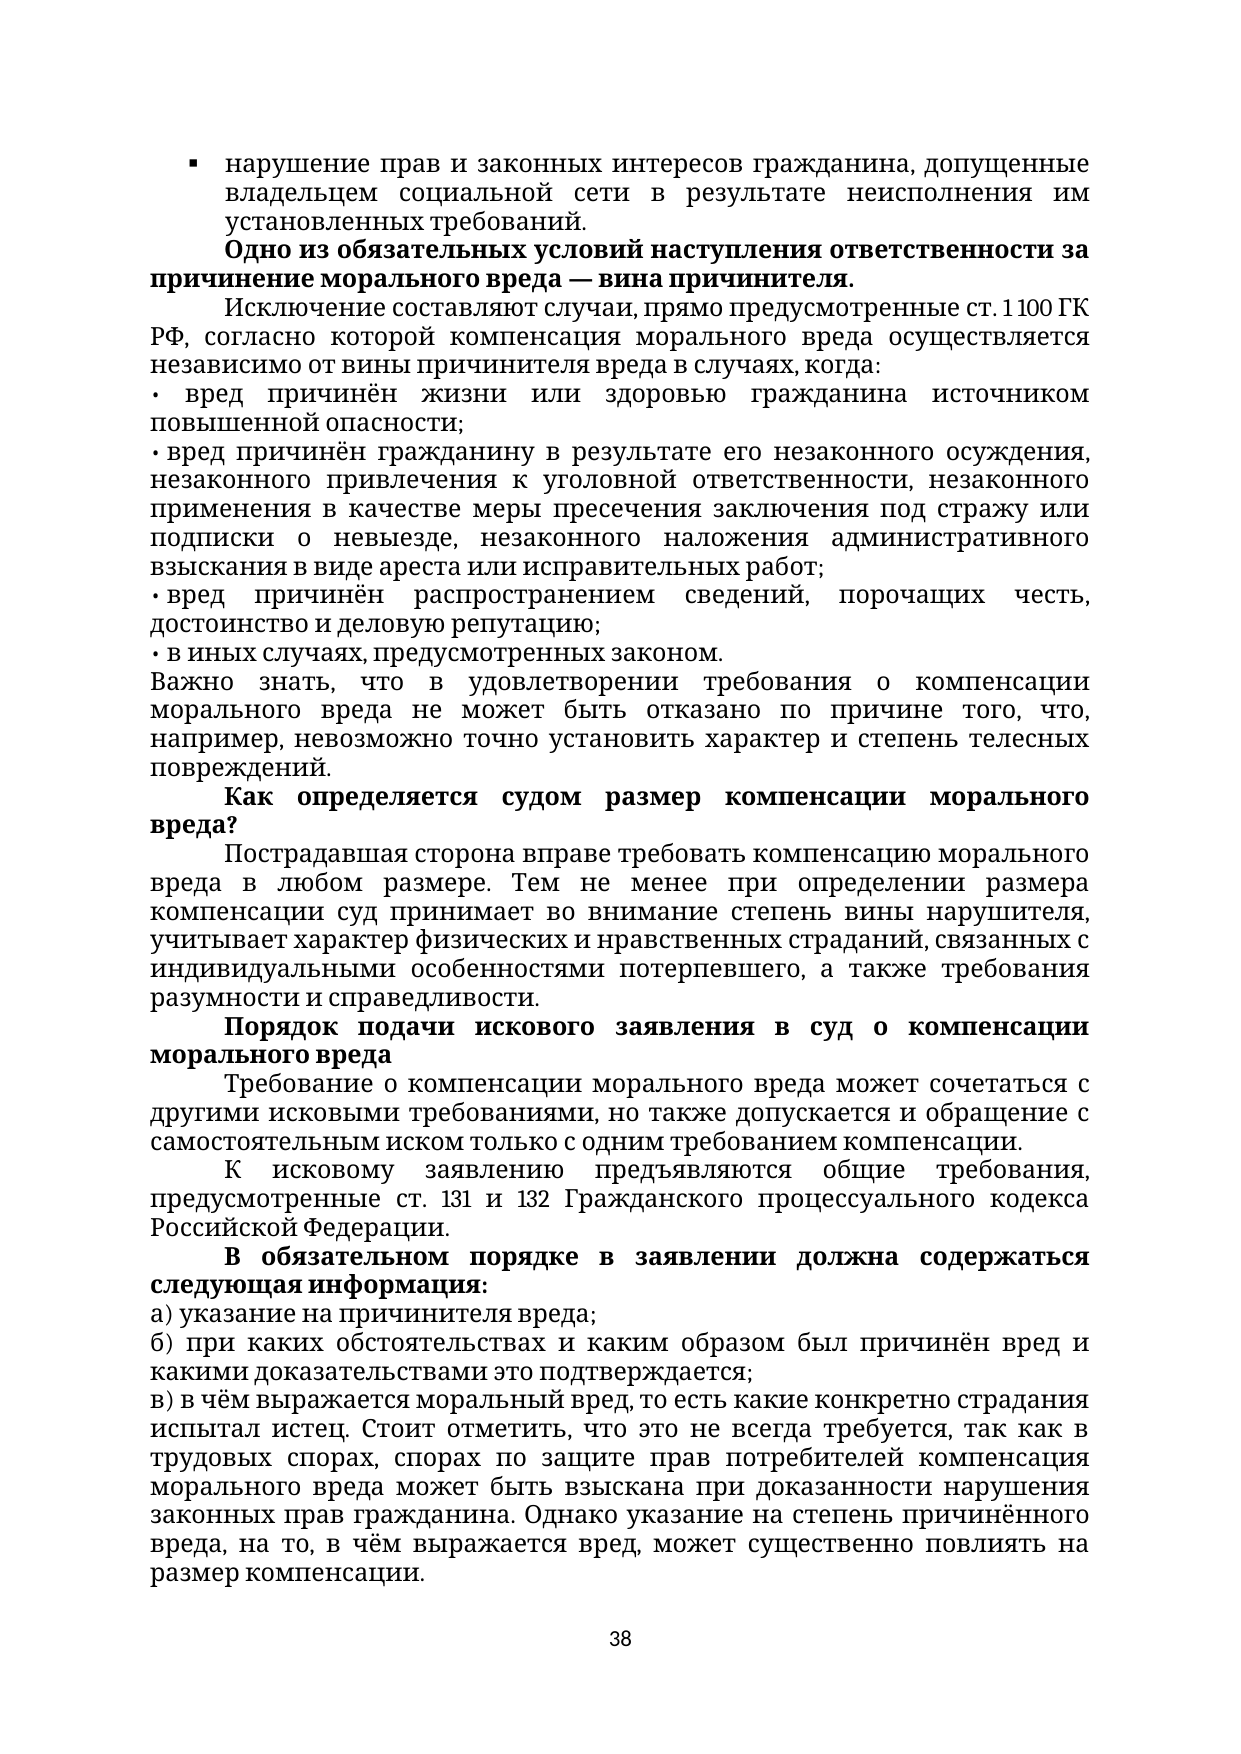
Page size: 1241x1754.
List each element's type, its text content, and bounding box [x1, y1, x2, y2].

text В обязательном порядке в заявлении должна содержаться следующая информация: [150, 1242, 1090, 1300]
text Требование о компенсации морального вреда может сочетаться с другими исковыми требованиями, но также допускается и обращение с самостоятельным иском только с одним требованием компенсации. [150, 1070, 1090, 1156]
text • вред причинён жизни или здоровью гражданина источником повышенной опасности; [150, 380, 1090, 437]
text • вред причинён гражданину в результате его незаконного осуждения, незаконного привлечения к уголовной ответственности, незаконного применения в качестве меры пресечения заключения под стражу или подписки о невыезде, незаконного наложения административного взыскания в виде ареста или исправительных работ; [150, 437, 1090, 581]
text Порядок подачи искового заявления в суд о компенсации морального вреда [150, 1012, 1090, 1070]
text Исключение составляют случаи, прямо предусмотренные ст. 1 100 ГК РФ, согласно которой компенсация морального вреда осуществляется независимо от вины причинителя вреда в случаях, когда: [150, 294, 1090, 380]
text Одно из обязательных условий наступления ответственности за причинение морального вреда — вина причинителя. [150, 236, 1090, 294]
text • в иных случаях, предусмотренных законом. [150, 639, 1090, 667]
text Пострадавшая сторона вправе требовать компенсацию морального вреда в любом размере. Тем не менее при определении размера компенсации суд принимает во внимание степень вины нарушителя, учитывает характер физических и нравственных страданий, связанных с индивидуальными особенностями потерпевшего, а также требования разумности и справедливости. [150, 840, 1090, 1012]
text Как определяется судом размер компенсации морального вреда? [150, 782, 1090, 840]
list нарушение прав и законных интересов гражданина, допущенные владельцем социальной сети в результате неисполнения им установленных требований. [187, 150, 1090, 236]
text Важно знать, что в удовлетворении требования о компенсации морального вреда не может быть отказано по причине того, что, например, невозможно точно установить характер и степень телесных повреждений. [150, 667, 1090, 782]
text в) в чём выражается моральный вред, то есть какие конкретно страдания испытал истец. Стоит отметить, что это не всегда требуется, так как в трудовых спорах, спорах по защите прав потребителей компенсация морального вреда может быть взыскана при доказанности нарушения законных прав гражданина. Однако указание на степень причинённого вреда, на то, в чём выражается вред, может существенно повлиять на размер компенсации. [150, 1386, 1090, 1587]
text а) указание на причинителя вреда; [150, 1300, 1090, 1329]
text б) при каких обстоятельствах и каким образом был причинён вред и какими доказательствами это подтверждается; [150, 1329, 1090, 1386]
text К исковому заявлению предъявляются общие требования, предусмотренные ст. 131 и 132 Гражданского процессуального кодекса Российской Федерации. [150, 1156, 1090, 1242]
text • вред причинён распространением сведений, порочащих честь, достоинство и деловую репутацию; [150, 581, 1090, 639]
